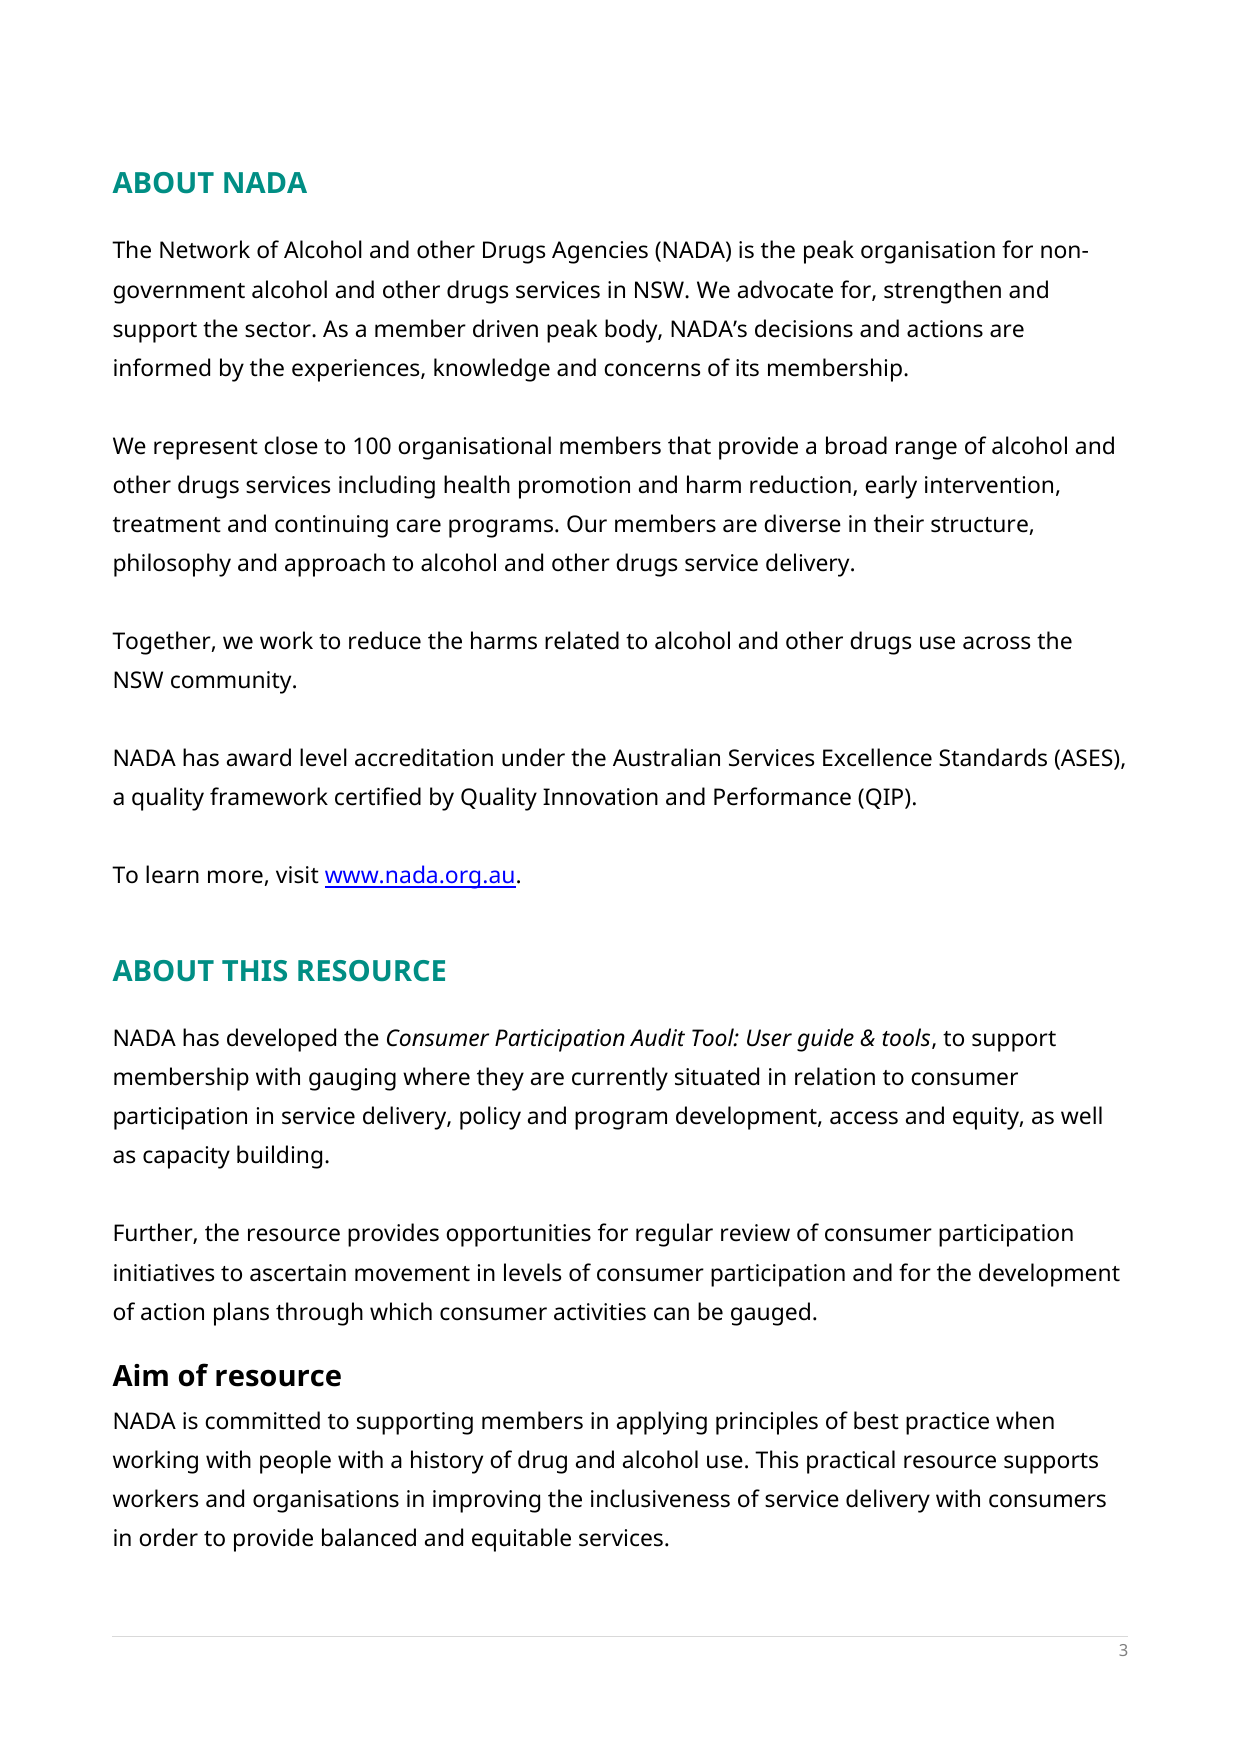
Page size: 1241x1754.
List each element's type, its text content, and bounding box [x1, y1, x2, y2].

text NADA has developed the Consumer Participation Audit Tool: User guide & tools, to support membership with gauging where they are currently situated in relation to consumer participation in service delivery, policy and program development, access and equity, as well as capacity building. [112, 1022, 1128, 1171]
subtitle About NADA [112, 162, 1128, 202]
text The Network of Alcohol and other Drugs Agencies (NADA) is the peak organisation for non-government alcohol and other drugs services in NSW. We advocate for, strengthen and support the sector. As a member driven peak body, NADA’s decisions and actions are informed by the experiences, knowledge and concerns of its membership. [112, 234, 1128, 383]
text Further, the resource provides opportunities for regular review of consumer participation initiatives to ascertain movement in levels of consumer participation and for the development of action plans through which consumer activities can be gauged. [112, 1217, 1128, 1327]
subtitle Aim of resource [112, 1355, 1128, 1395]
text NADA has award level accreditation under the Australian Services Excellence Standards (ASES), a quality framework certified by Quality Innovation and Performance (QIP). [112, 742, 1128, 852]
text NADA is committed to supporting members in applying principles of best practice when working with people with a history of drug and alcohol use. This practical resource supports workers and organisations in improving the inclusiveness of service delivery with consumers in order to provide balanced and equitable services. [112, 1405, 1128, 1553]
subtitle About this Resource [112, 950, 1128, 990]
text Together, we work to reduce the harms related to alcohol and other drugs use across the NSW community. [112, 625, 1128, 695]
text We represent close to 100 organisational members that provide a broad range of alcohol and other drugs services including health promotion and harm reduction, early intervention, treatment and continuing care programs. Our members are diverse in their structure, philosophy and approach to alcohol and other drugs service delivery. [112, 430, 1128, 578]
text To learn more, visit www.nada.org.au. [112, 859, 1128, 891]
